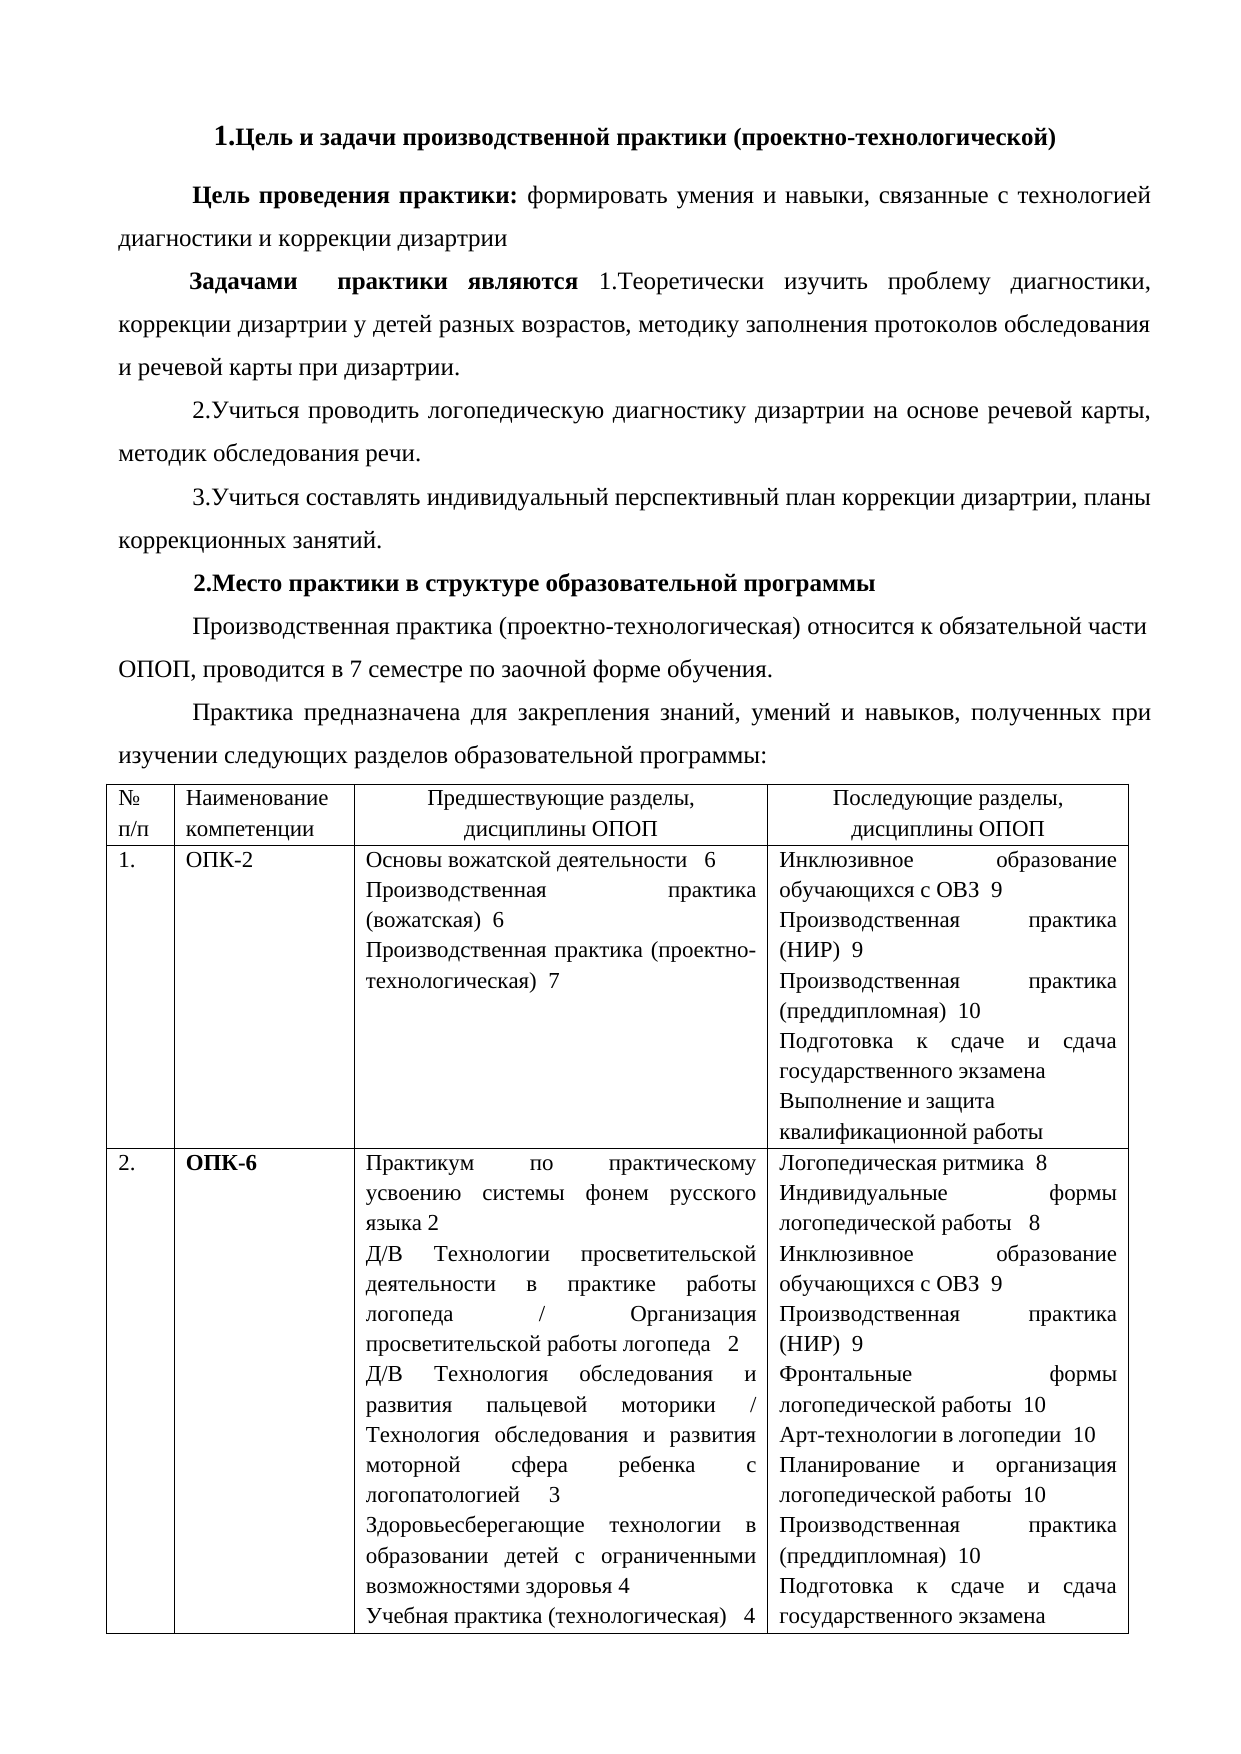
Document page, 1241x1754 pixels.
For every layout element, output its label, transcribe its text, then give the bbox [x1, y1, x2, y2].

table_header Последующие разделы, дисциплины ОПОП [768, 785, 1128, 845]
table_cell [355, 1149, 767, 1632]
table_cell ОПК-2 [175, 846, 354, 1148]
table_header Предшествующие разделы, дисциплины ОПОП [355, 785, 767, 845]
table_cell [768, 1149, 1128, 1632]
text 1.Цель и задачи производственной практики (проектно-технологической) [118, 118, 1152, 152]
text Задачами практики являются 1.Теоретически изучить проблему диагностики, коррекции дизартрии у детей разных возрастов, методику заполнения протоколов обследования и речевой карты при дизартрии. [118, 266, 1152, 381]
text Практика предназначена для закрепления знаний, умений и навыков, полученных при изучении следующих разделов образовательной программы: [118, 697, 1152, 769]
table_cell ОПК-6 [175, 1149, 354, 1632]
table_cell Основы вожатской деятельности 6 Производственная практика (вожатская) 6 Производственная практика (проектно-технологическая) 7 [355, 846, 767, 1148]
text 2.Место практики в структуре образовательной программы [193, 568, 1152, 597]
table_header Наименование компетенции [175, 785, 354, 845]
table_header № п/п [107, 785, 174, 845]
table_cell 2. [107, 1149, 174, 1632]
text Цель проведения практики: формировать умения и навыки, связанные с технологией диагностики и коррекции дизартрии [118, 180, 1152, 252]
text Производственная практика (проектно-технологическая) относится к обязательной части ОПОП, проводится в 7 семестре по заочной форме обучения. [118, 611, 1152, 683]
table_cell 1. [107, 846, 174, 1148]
table_cell Инклюзивное образование обучающихся с ОВЗ 9 Производственная практика (НИР) 9 Производственная практика (преддипломная) 10 Подготовка к сдаче и сдача государственного экзамена Выполнение и защита квалификационной работы [768, 846, 1128, 1148]
text 3.Учиться составлять индивидуальный перспективный план коррекции дизартрии, планы коррекционных занятий. [118, 482, 1152, 553]
text 2.Учиться проводить логопедическую диагностику дизартрии на основе речевой карты, методик обследования речи. [118, 395, 1152, 467]
